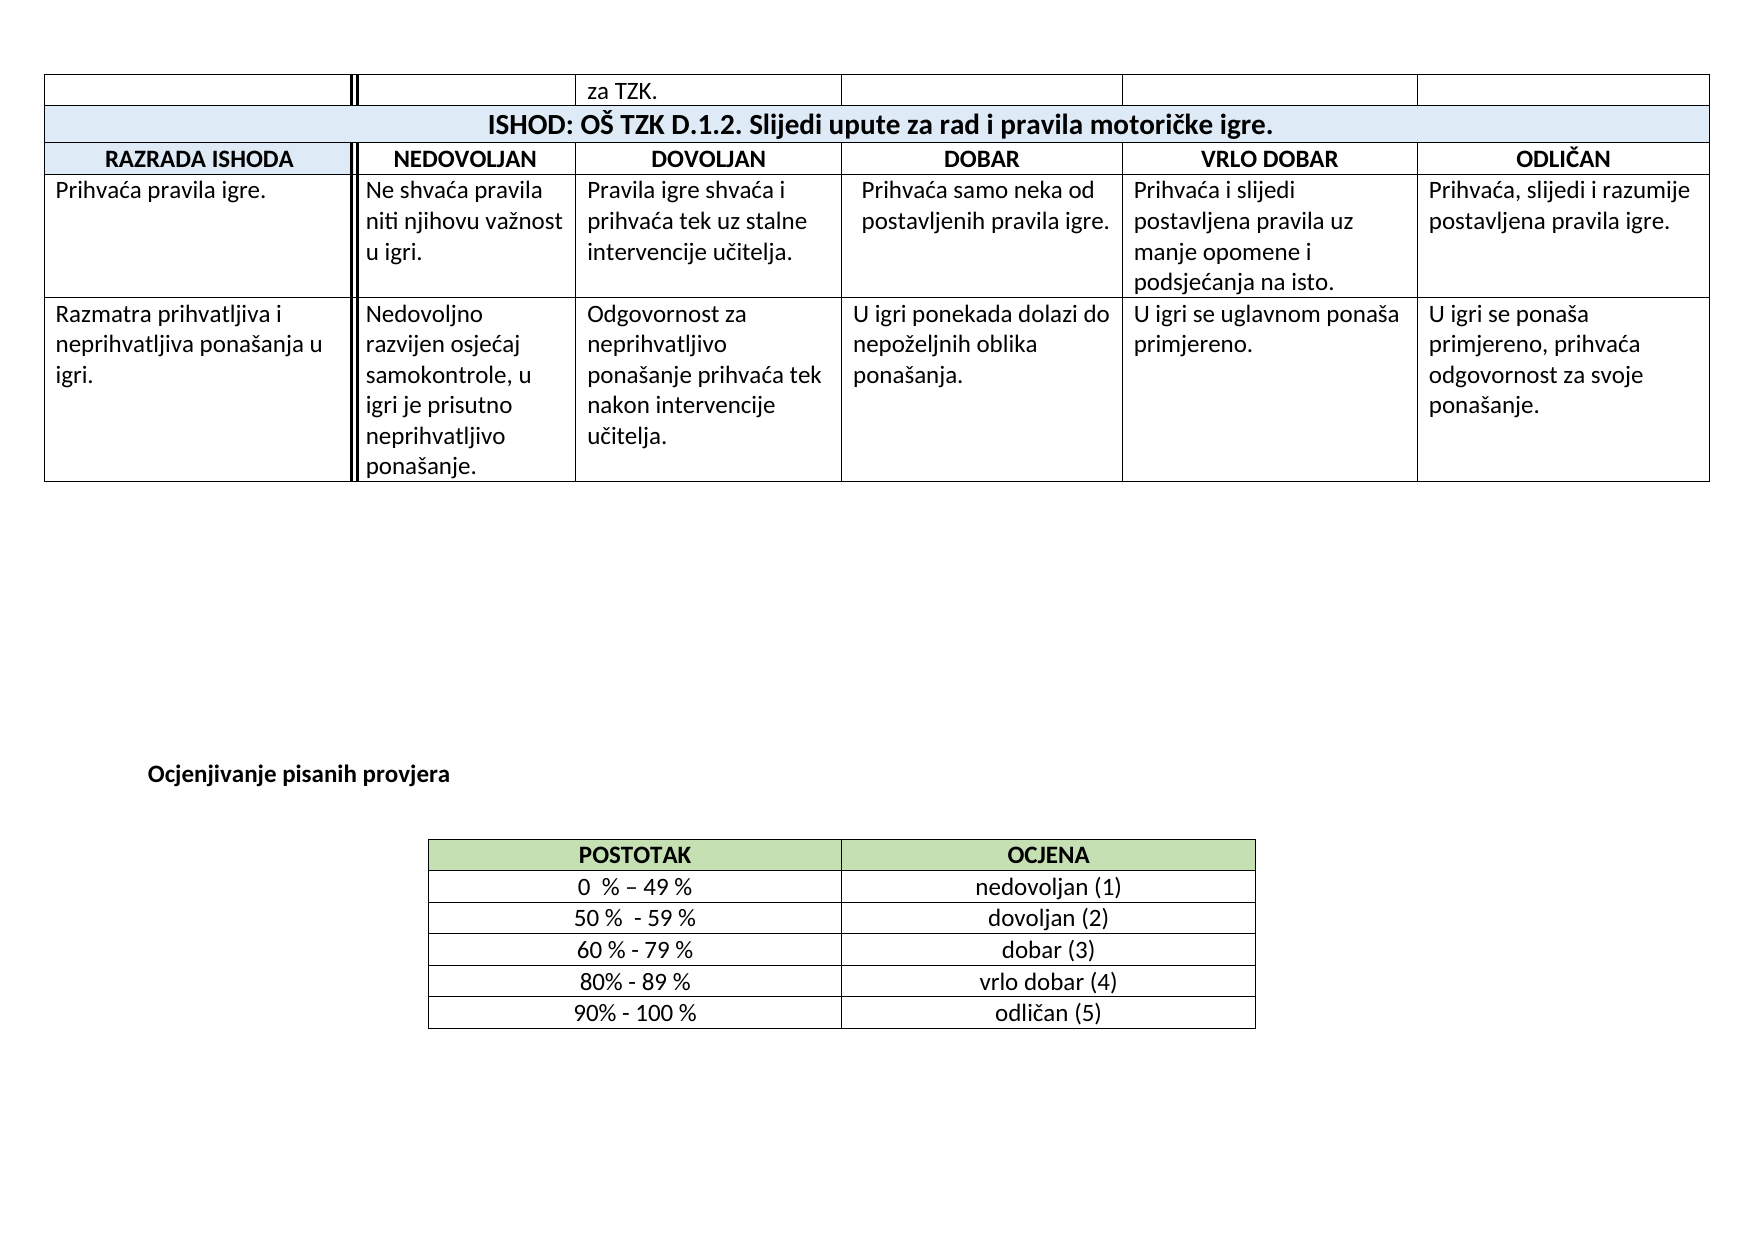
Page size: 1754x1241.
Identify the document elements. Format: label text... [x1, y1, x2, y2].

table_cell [842, 75, 1122, 105]
table_cell Prihvaća i slijedi postavljena pravila uz manje opomene i podsjećanja na isto. [1123, 175, 1417, 297]
table_cell U igri se ponaša primjereno, prihvaća odgovornost za svoje ponašanje. [1418, 298, 1709, 481]
table_cell ISHOD: OŠ TZK D.1.2. Slijedi upute za rad i pravila motoričke igre. [45, 106, 1709, 142]
table_cell vrlo dobar (4) [842, 966, 1255, 996]
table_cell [1123, 75, 1417, 105]
table_cell U igri se uglavnom ponaša primjereno. [1123, 298, 1417, 481]
table_cell Prihvaća pravila igre. [45, 175, 350, 297]
table_cell dobar (3) [842, 934, 1255, 965]
table_cell odličan (5) [842, 997, 1255, 1028]
table_cell U igri ponekada dolazi do nepoželjnih oblika ponašanja. [842, 298, 1122, 481]
table_cell nedovoljan (1) [842, 871, 1255, 902]
table_cell 60 % - 79 % [429, 934, 841, 965]
table_cell ODLIČAN [1418, 143, 1709, 174]
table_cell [359, 75, 575, 105]
table_cell RAZRADA ISHODA [45, 143, 350, 174]
table_cell Prihvaća samo neka od postavljenih pravila igre. [842, 175, 1122, 297]
table_cell DOBAR [842, 143, 1122, 174]
table_cell Odgovornost za neprihvatljivo ponašanje prihvaća tek nakon intervencije učitelja. [576, 298, 841, 481]
table_cell Razmatra prihvatljiva i neprihvatljiva ponašanja u igri. [45, 298, 350, 481]
table_cell DOVOLJAN [576, 143, 841, 174]
table_header OCJENA [842, 840, 1255, 870]
table_cell 90% - 100 % [429, 997, 841, 1028]
table_cell Ne shvaća pravila niti njihovu važnost u igri. [359, 175, 575, 297]
table_cell Pravila igre shvaća i prihvaća tek uz stalne intervencije učitelja. [576, 175, 841, 297]
table_cell Nedovoljno razvijen osjećaj samokontrole, u igri je prisutno neprihvatljivo ponašanje. [359, 298, 575, 481]
table_cell 0 % – 49 % [429, 871, 841, 902]
table_cell 50 % - 59 % [429, 903, 841, 933]
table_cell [576, 75, 841, 105]
table_header POSTOTAK [429, 840, 841, 870]
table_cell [45, 75, 350, 105]
table_cell dovoljan (2) [842, 903, 1255, 933]
table_cell 80% - 89 % [429, 966, 841, 996]
text Ocjenjivanje pisanih provjera [148, 758, 1606, 789]
table_cell Prihvaća, slijedi i razumije postavljena pravila igre. [1418, 175, 1709, 297]
table_cell NEDOVOLJAN [359, 143, 575, 174]
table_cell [1418, 75, 1709, 105]
table_cell VRLO DOBAR [1123, 143, 1417, 174]
